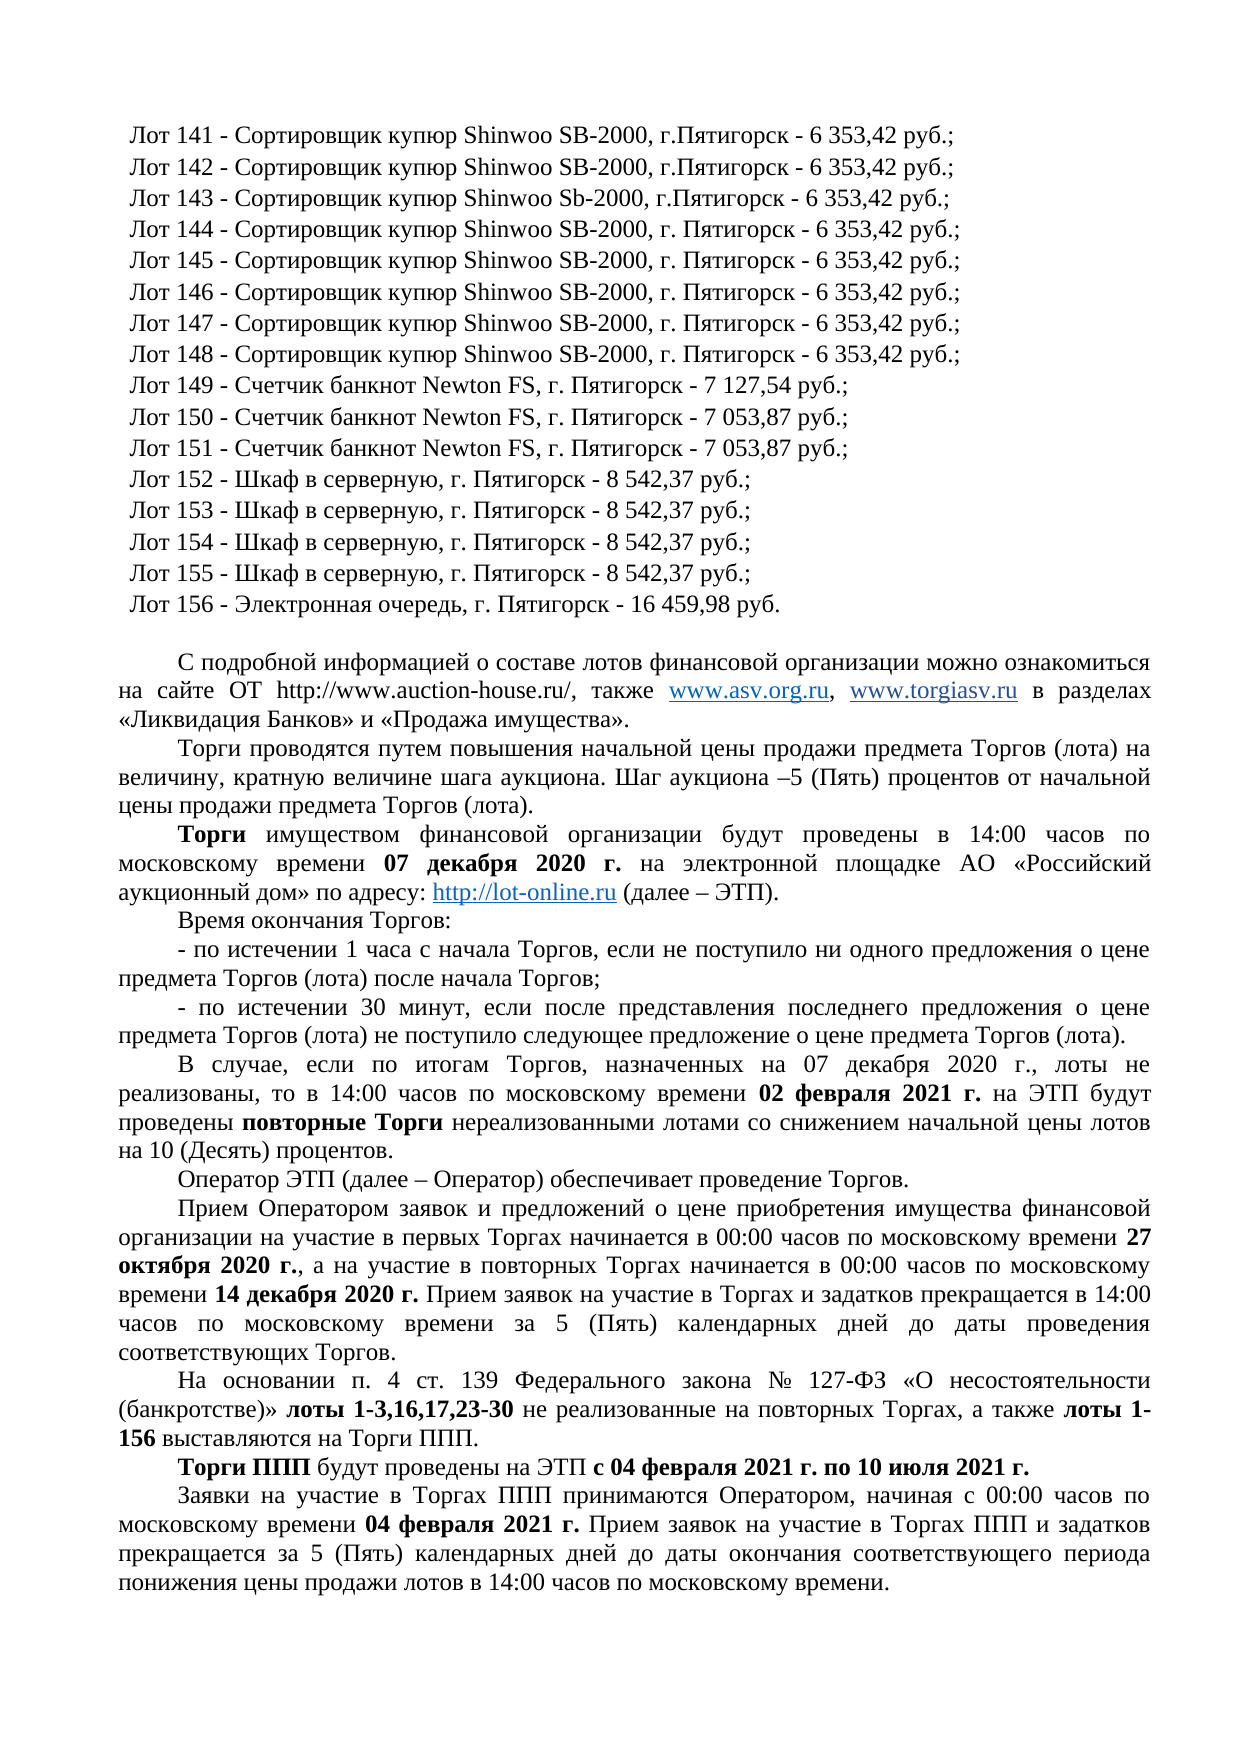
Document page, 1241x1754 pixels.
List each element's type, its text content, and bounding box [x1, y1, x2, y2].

table_cell Лот 148 - Сортировщик купюр Shinwoo SB-2000, г. Пятигорск - 6 353,42 руб.; [118, 337, 1181, 368]
table_cell Лот 149 - Счетчик банкнот Newton FS, г. Пятигорск - 7 127,54 руб.; [118, 368, 1181, 399]
table_cell Лот 156 - Электронная очередь, г. Пятигорск - 16 459,98 руб. [118, 587, 1181, 618]
text Торги имуществом финансовой организации будут проведены в 14:00 часов по московскому времени 07 декабря 2020 г. на электронной площадке АО «Российский аукционный дом» по адресу: http://lot-online.ru (далее – ЭТП). [118, 819, 1151, 906]
table_cell Лот 155 - Шкаф в серверную, г. Пятигорск - 8 542,37 руб.; [118, 556, 1181, 587]
table_cell Лот 154 - Шкаф в серверную, г. Пятигорск - 8 542,37 руб.; [118, 524, 1181, 556]
table_cell Лот 152 - Шкаф в серверную, г. Пятигорск - 8 542,37 руб.; [118, 462, 1181, 493]
text С подробной информацией о составе лотов финансовой организации можно ознакомиться на сайте ОТ http://www.auction-house.ru/, также www.asv.org.ru, www.torgiasv.ru в разделах «Ликвидация Банков» и «Продажа имущества». [118, 647, 1151, 733]
table_cell Лот 145 - Сортировщик купюр Shinwoo SB-2000, г. Пятигорск - 6 353,42 руб.; [118, 243, 1181, 274]
text Торги ППП будут проведены на ЭТП с 04 февраля 2021 г. по 10 июля 2021 г. [593, 1452, 1151, 1481]
table_cell Лот 142 - Сортировщик купюр Shinwoo SB-2000, г.Пятигорск - 6 353,42 руб.; [118, 149, 1181, 181]
text Время окончания Торгов: [118, 906, 1151, 934]
table_cell Лот 147 - Сортировщик купюр Shinwoo SB-2000, г. Пятигорск - 6 353,42 руб.; [118, 306, 1181, 337]
text Заявки на участие в Торгах ППП принимаются Оператором, начиная с 00:00 часов по московскому времени 04 февраля 2021 г. Прием заявок на участие в Торгах ППП и задатков прекращается за 5 (Пять) календарных дней до даты окончания соответствующего периода понижения цены продажи лотов в 14:00 часов по московскому времени. [118, 1481, 1151, 1596]
table_cell Лот 151 - Счетчик банкнот Newton FS, г. Пятигорск - 7 053,87 руб.; [118, 431, 1181, 462]
text На основании п. 4 ст. 139 Федерального закона № 127-ФЗ «О несостоятельности (банкротстве)» лоты 1-3,16,17,23-30 не реализованные на повторных Торгах, а также лоты 1-156 выставляются на Торги ППП. [118, 1366, 1151, 1452]
text Оператор ЭТП (далее – Оператор) обеспечивает проведение Торгов. [118, 1164, 1151, 1193]
text - по истечении 30 минут, если после представления последнего предложения о цене предмета Торгов (лота) не поступило следующее предложение о цене предмета Торгов (лота). [118, 992, 1151, 1049]
table_cell Лот 144 - Сортировщик купюр Shinwoo SB-2000, г. Пятигорск - 6 353,42 руб.; [118, 212, 1181, 243]
table_cell Лот 141 - Сортировщик купюр Shinwoo SB-2000, г.Пятигорск - 6 353,42 руб.; [118, 118, 1181, 149]
text Торги проводятся путем повышения начальной цены продажи предмета Торгов (лота) на величину, кратную величине шага аукциона. Шаг аукциона –5 (Пять) процентов от начальной цены продажи предмета Торгов (лота). [118, 733, 1151, 819]
text - по истечении 1 часа с начала Торгов, если не поступило ни одного предложения о цене предмета Торгов (лота) после начала Торгов; [118, 934, 1151, 992]
table_cell Лот 146 - Сортировщик купюр Shinwoo SB-2000, г. Пятигорск - 6 353,42 руб.; [118, 274, 1181, 306]
table_cell Лот 143 - Сортировщик купюр Shinwoo Sb-2000, г.Пятигорск - 6 353,42 руб.; [118, 181, 1181, 212]
text Торги ППП будут проведены на ЭТП с 04 февраля 2021 г. по 10 июля 2021 г. [118, 1452, 311, 1481]
text Прием Оператором заявок и предложений о цене приобретения имущества финансовой организации на участие в первых Торгах начинается в 00:00 часов по московскому времени 27 октября 2020 г., а на участие в повторных Торгах начинается в 00:00 часов по московскому времени 14 декабря 2020 г. Прием заявок на участие в Торгах и задатков прекращается в 14:00 часов по московскому времени за 5 (Пять) календарных дней до даты проведения соответствующих Торгов. [118, 1193, 1151, 1366]
table_cell Лот 153 - Шкаф в серверную, г. Пятигорск - 8 542,37 руб.; [118, 493, 1181, 524]
text В случае, если по итогам Торгов, назначенных на 07 декабря 2020 г., лоты не реализованы, то в 14:00 часов по московскому времени 02 февраля 2021 г. на ЭТП будут проведены повторные Торги нереализованными лотами со снижением начальной цены лотов на 10 (Десять) процентов. [118, 1049, 1151, 1164]
table_cell Лот 150 - Счетчик банкнот Newton FS, г. Пятигорск - 7 053,87 руб.; [118, 399, 1181, 431]
